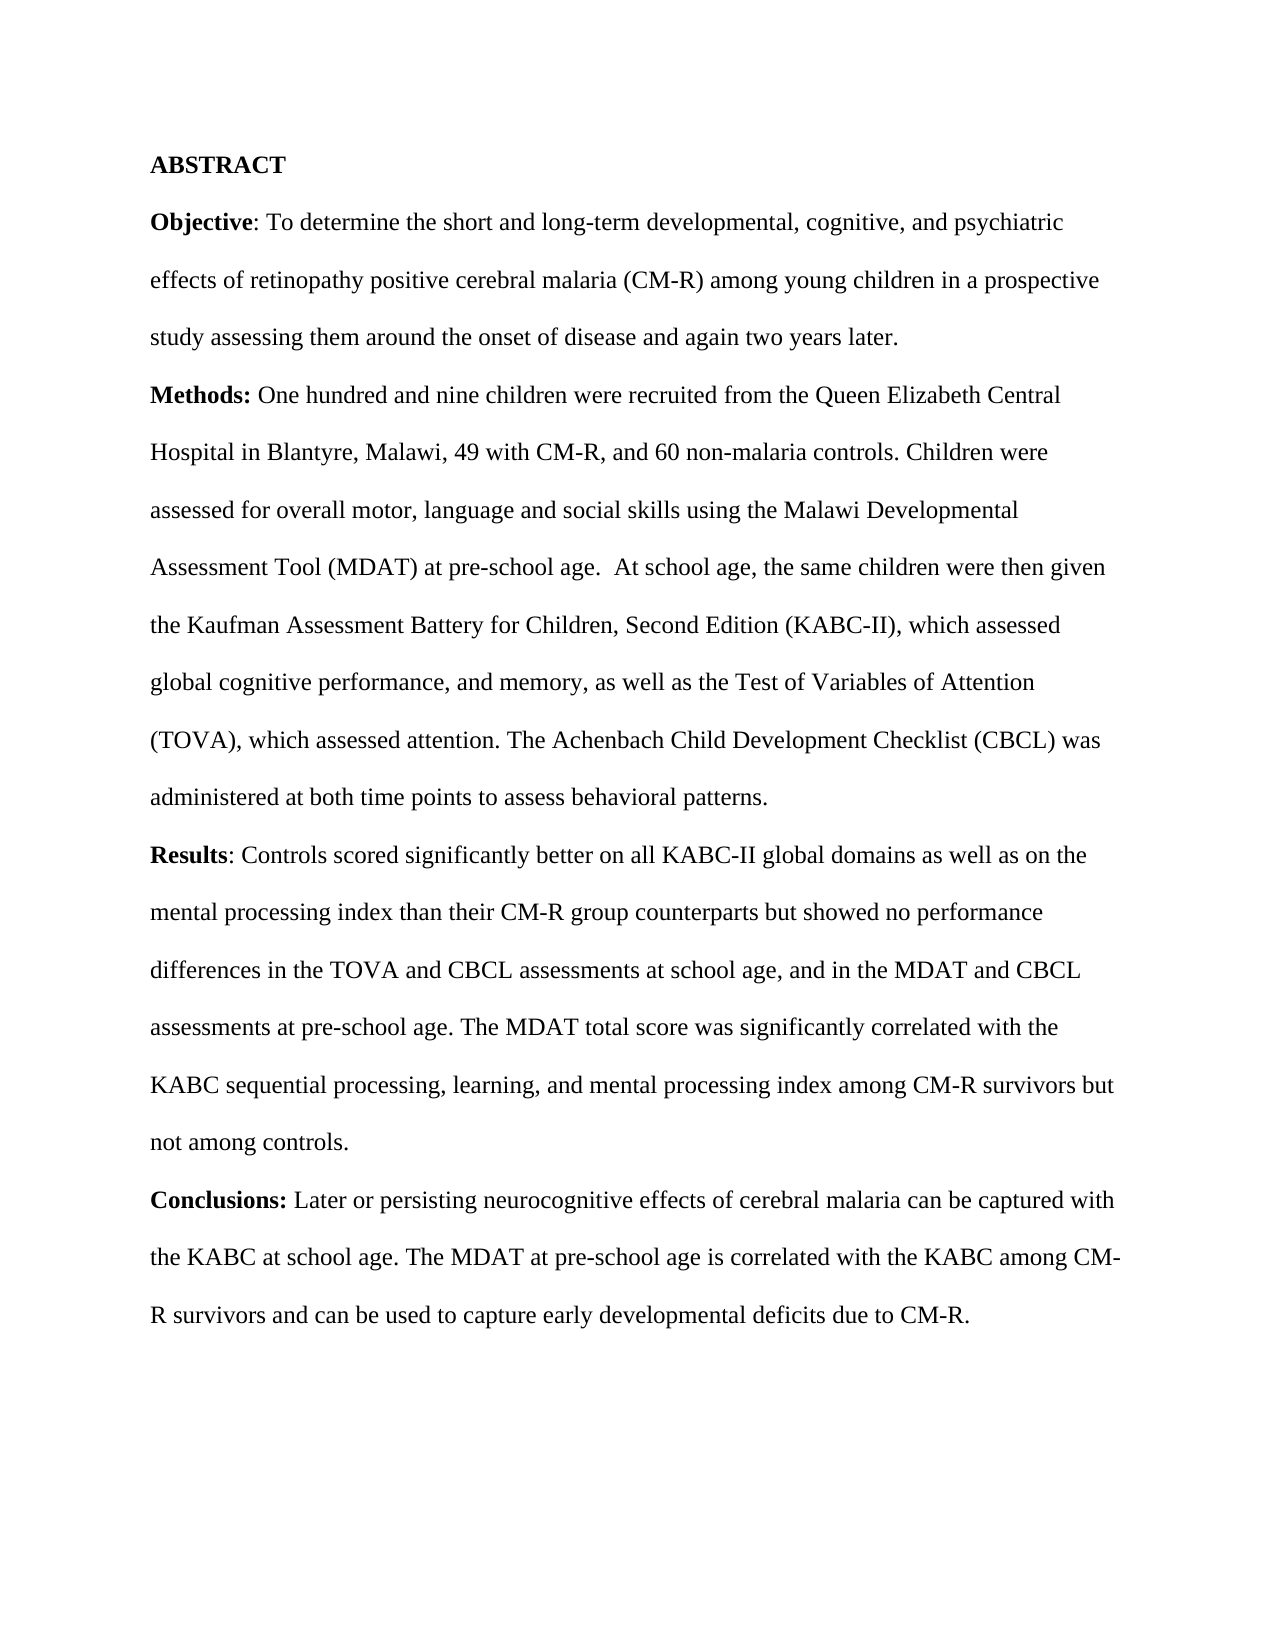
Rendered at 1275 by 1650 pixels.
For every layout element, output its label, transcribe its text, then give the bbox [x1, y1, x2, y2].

text Conclusions: Later or persisting neurocognitive effects of cerebral malaria can be captured with the KABC at school age. The MDAT at pre-school age is correlated with the KABC among CM-R survivors and can be used to capture early developmental deficits due to CM-R. [150, 1185, 1125, 1329]
text Results: Controls scored significantly better on all KABC-II global domains as well as on the mental processing index than their CM-R group counterparts but showed no performance differences in the TOVA and CBCL assessments at school age, and in the MDAT and CBCL assessments at pre-school age. The MDAT total score was significantly correlated with the KABC sequential processing, learning, and mental processing index among CM-R survivors but not among controls. [150, 840, 1125, 1156]
text Methods: One hundred and nine children were recruited from the Queen Elizabeth Central Hospital in Blantyre, Malawi, 49 with CM-R, and 60 non-malaria controls. Children were assessed for overall motor, language and social skills using the Malawi Developmental Assessment Tool (MDAT) at pre-school age. At school age, the same children were then given the Kaufman Assessment Battery for Children, Second Edition (KABC-II), which assessed global cognitive performance, and memory, as well as the Test of Variables of Attention (TOVA), which assessed attention. The Achenbach Child Development Checklist (CBCL) was administered at both time points to assess behavioral patterns. [150, 380, 1125, 811]
text ABSTRACT [150, 150, 1125, 179]
text Objective: To determine the short and long-term developmental, cognitive, and psychiatric effects of retinopathy positive cerebral malaria (CM-R) among young children in a prospective study assessing them around the onset of disease and again two years later. [150, 207, 1125, 351]
